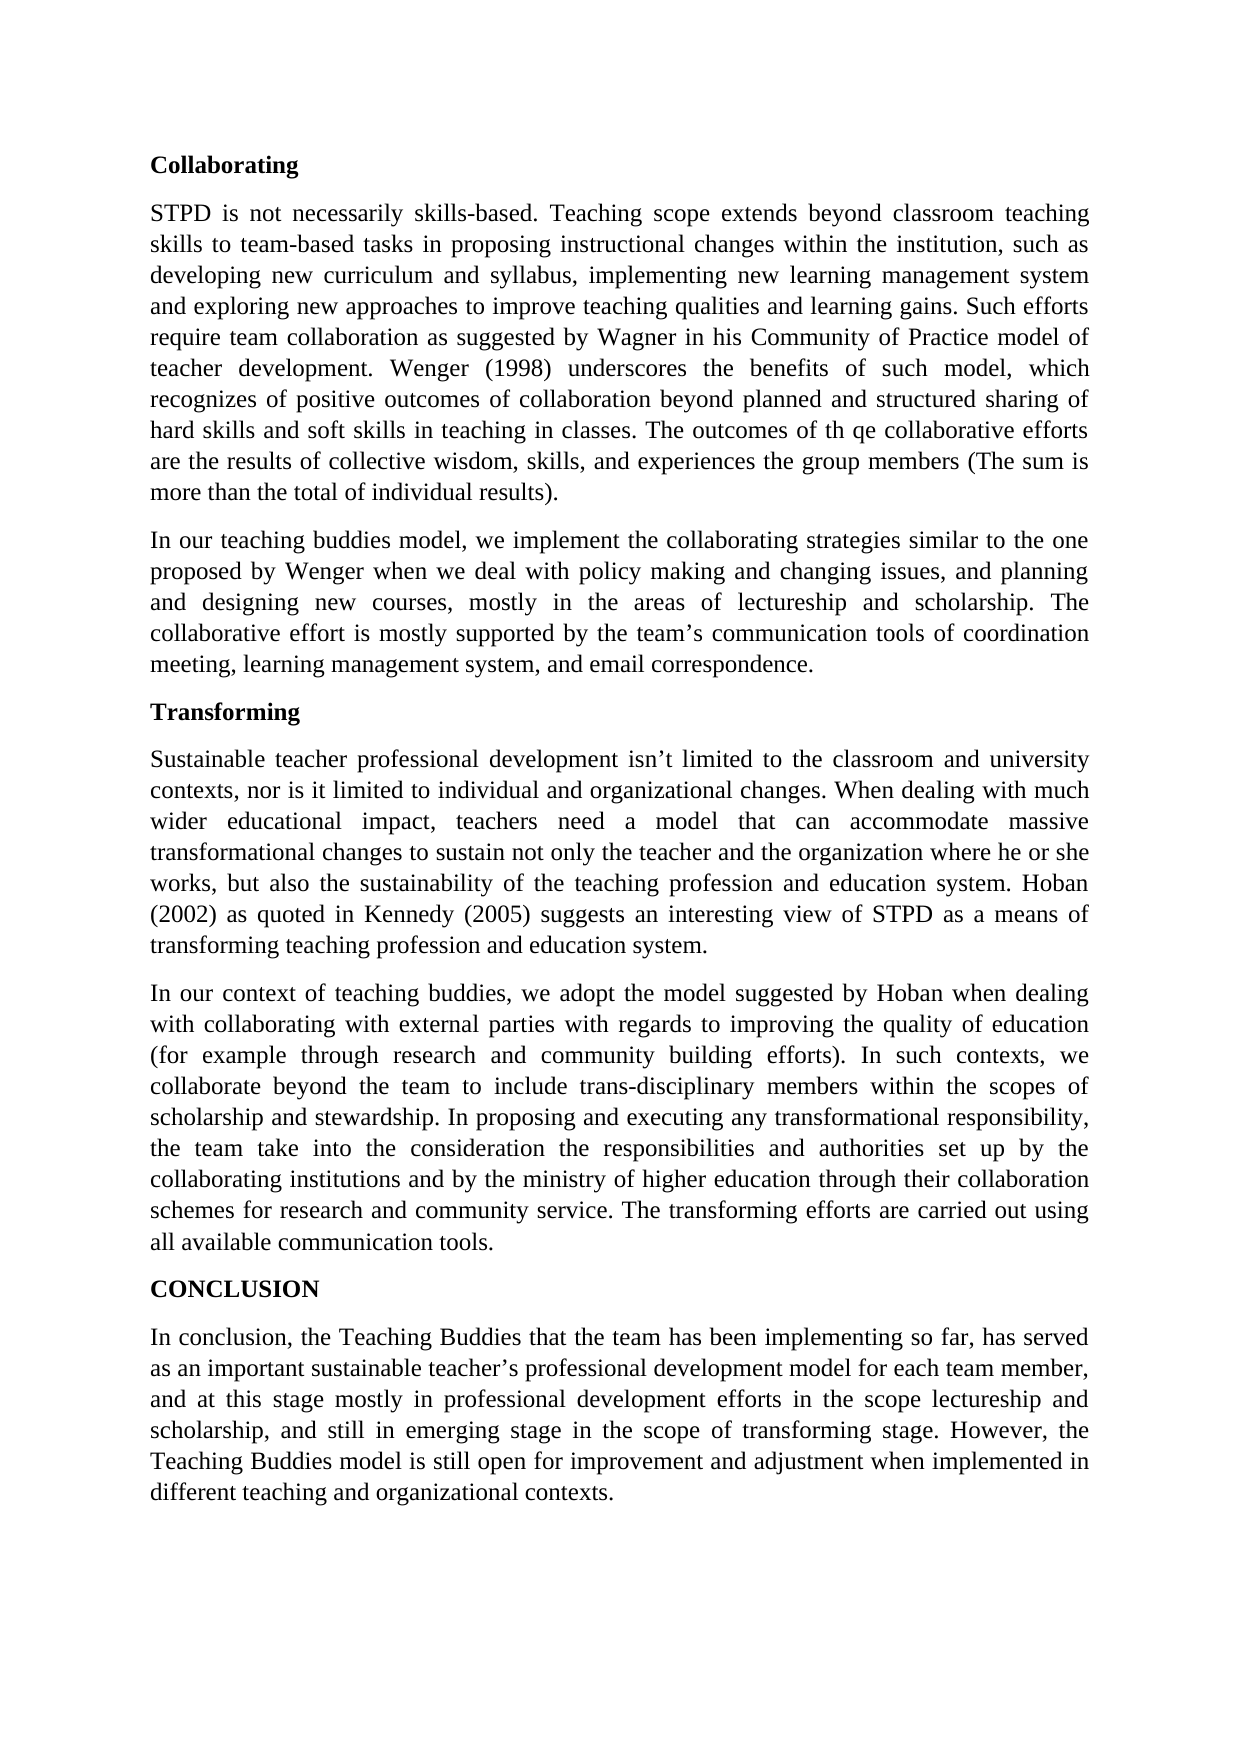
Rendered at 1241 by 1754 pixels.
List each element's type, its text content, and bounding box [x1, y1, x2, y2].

text STPD is not necessarily skills-based. Teaching scope extends beyond classroom teaching skills to team-based tasks in proposing instructional changes within the institution, such as developing new curriculum and syllabus, implementing new learning management system and exploring new approaches to improve teaching qualities and learning gains. Such efforts require team collaboration as suggested by Wagner in his Community of Practice model of teacher development. Wenger (1998) underscores the benefits of such model, which recognizes of positive outcomes of collaboration beyond planned and structured sharing of hard skills and soft skills in teaching in classes. The outcomes of th qe collaborative efforts are the results of collective wisdom, skills, and experiences the group members (The sum is more than the total of individual results). [150, 198, 1090, 506]
text Collaborating [150, 150, 1090, 179]
text In our context of teaching buddies, we adopt the model suggested by Hoban when dealing with collaborating with external parties with regards to improving the quality of education (for example through research and community building efforts). In such contexts, we collaborate beyond the team to include trans-disciplinary members within the scopes of scholarship and stewardship. In proposing and executing any transformational responsibility, the team take into the consideration the responsibilities and authorities set up by the collaborating institutions and by the ministry of higher education through their collaboration schemes for research and community service. The transforming efforts are carried out using all available communication tools. [150, 978, 1090, 1255]
text Transforming [150, 697, 1090, 725]
text In conclusion, the Teaching Buddies that the team has been implementing so far, has served as an important sustainable teacher’s professional development model for each team member, and at this stage mostly in professional development efforts in the scope lectureship and scholarship, and still in emerging stage in the scope of transforming stage. However, the Teaching Buddies model is still open for improvement and adjustment when implemented in different teaching and organizational contexts. [150, 1322, 1090, 1506]
text CONCLUSION [150, 1274, 1090, 1303]
text Sustainable teacher professional development isn’t limited to the classroom and university contexts, nor is it limited to individual and organizational changes. When dealing with much wider educational impact, teachers need a model that can accommodate massive transformational changes to sustain not only the teacher and the organization where he or she works, but also the sustainability of the teaching profession and education system. Hoban (2002) as quoted in Kennedy (2005) suggests an interesting view of STPD as a means of transforming teaching profession and education system. [150, 744, 1090, 959]
text In our teaching buddies model, we implement the collaborating strategies similar to the one proposed by Wenger when we deal with policy making and changing issues, and planning and designing new courses, mostly in the areas of lectureship and scholarship. The collaborative effort is mostly supported by the team’s communication tools of coordination meeting, learning management system, and email correspondence. [150, 525, 1090, 678]
